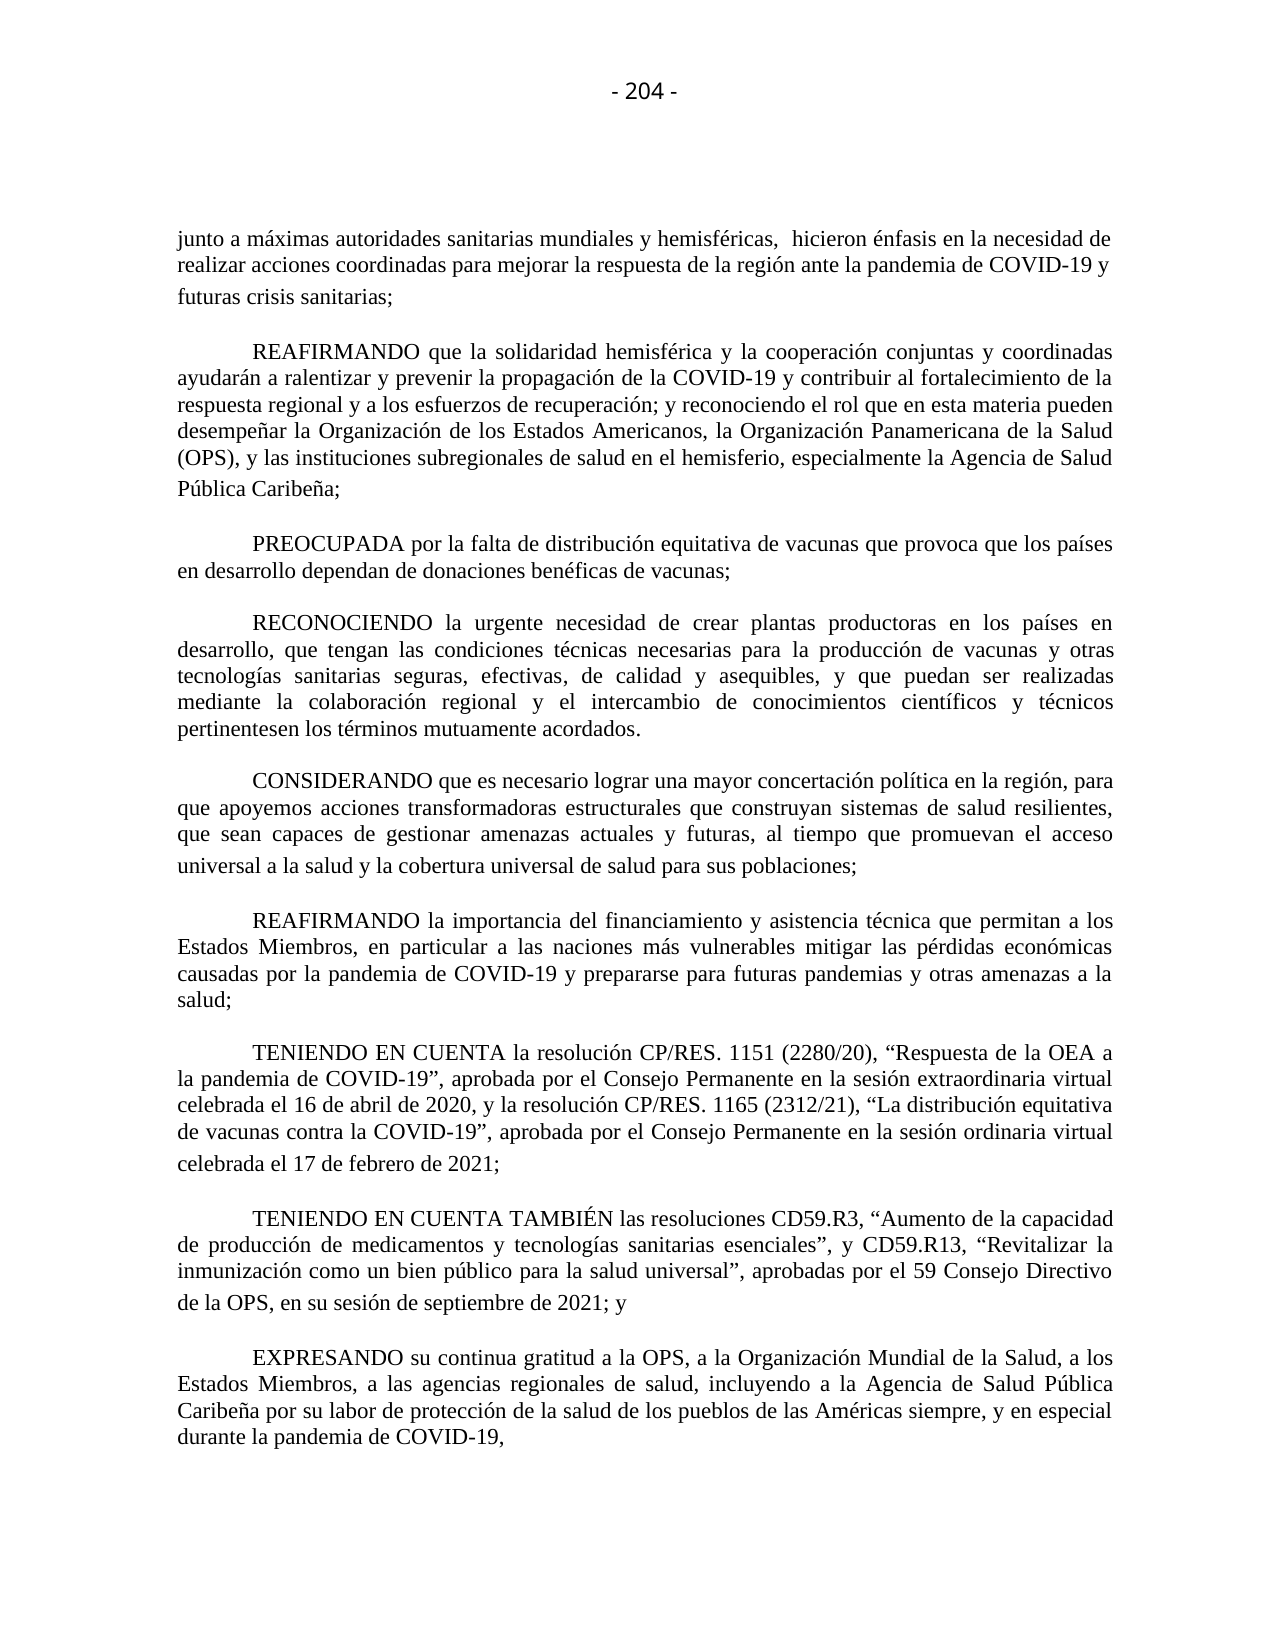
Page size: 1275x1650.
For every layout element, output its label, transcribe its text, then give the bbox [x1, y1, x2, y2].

text PREOCUPADA por la falta de distribución equitativa de vacunas que provoca que los países en desarrollo dependan de donaciones benéficas de vacunas; [177, 530, 1114, 583]
text ‬TENIENDO EN CUENTA la resolución CP/RES. [177, 1039, 1114, 1178]
text REAFIRMANDO que la solidaridad hemisférica y la cooperación conjuntas y coordinadas ayudarán a ralentizar y prevenir la propagación de la COVID-19 y contribuir al fortalecimiento de la respuesta regional y a los esfuerzos de recuperación [177, 338, 1114, 504]
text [177, 225, 1111, 312]
text TENIENDO EN CUENTA TAMBIÉN las resoluciones CD59.R3 [177, 1204, 1114, 1318]
text REAFIRMANDO la importancia del financiamiento y asistencia técnica que permitan a los Estados Miembros, en particular a las naciones más vulnerables mitigar las pérdidas económicas causadas por la pandemia de COVID-19 y prepararse para futuras pandemias y otras amenazas a la salud; [177, 907, 1114, 1012]
text ‬CONSIDERANDO que es necesario lograr una mayor concertación política en la región, [177, 767, 1114, 881]
text RECONOCIENDO la urgente necesidad de crear plantas productoras en los países en desarrollo, que tengan las condiciones técnicas necesarias para la producción de vacunas y otras tecnologías sanitarias seguras, efectivas, de calidad y asequibles, y que puedan ser realizadas mediante la colaboración regional y el intercambio de conocimientos científicos y técnicos pertinentesen los términos mutuamente acordados. [177, 609, 1114, 741]
text EXPRESANDO su continua gratitud a la OPS, a la Organización Mundial de la Salud, a los Estados Miembros, a las agencias regionales de salud, incluyendo a la Agencia de Salud Pública Caribeña por su labor de protección de la salud de los pueblos de las Américas siempre, y en especial durante la pandemia de COVID-19, [177, 1344, 1114, 1449]
